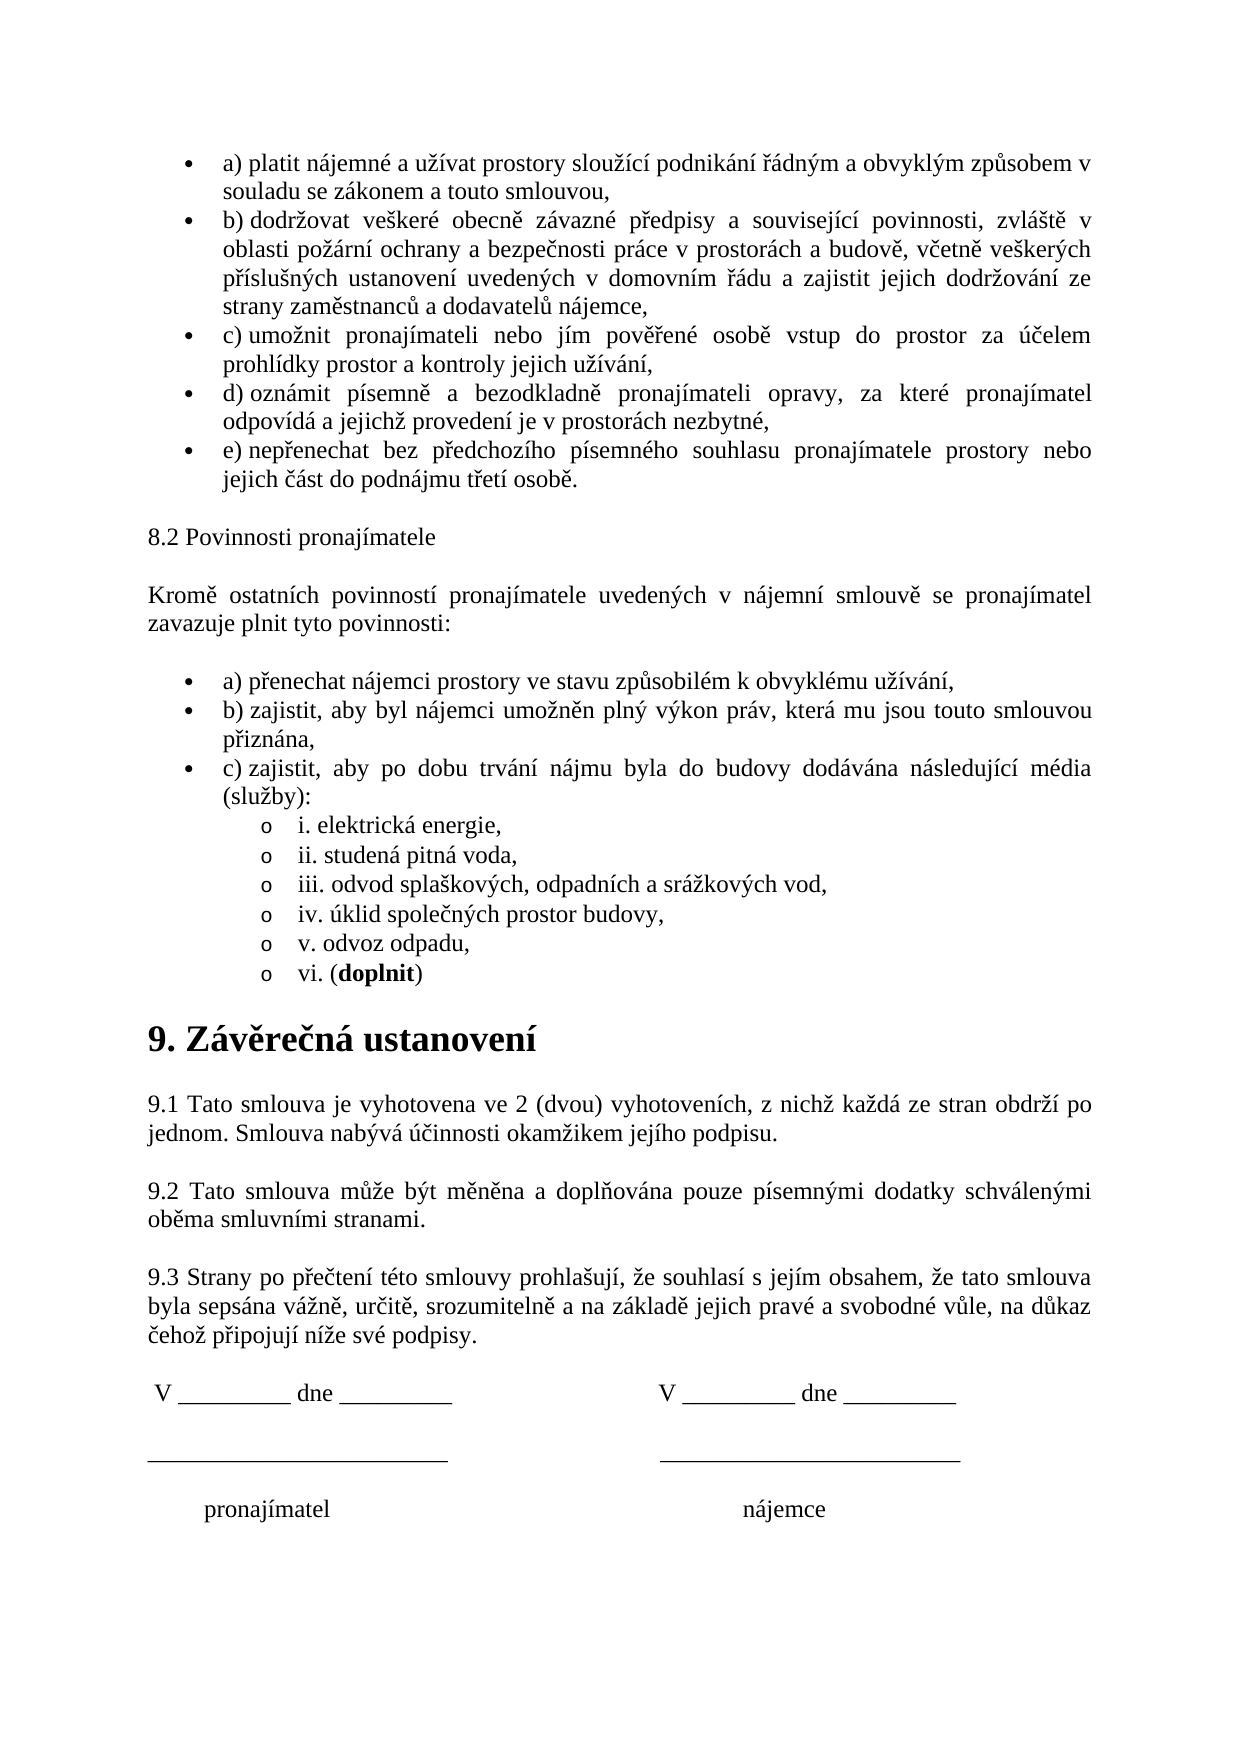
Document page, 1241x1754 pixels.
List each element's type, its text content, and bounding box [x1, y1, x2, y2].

text 9.3 Strany po přečtení této smlouvy prohlašují, že souhlasí s jejím obsahem, že tato smlouva byla sepsána vážně, určitě, srozumitelně a na základě jejich pravé a svobodné vůle, na důkaz čehož připojují níže své podpisy. [148, 1262, 1093, 1349]
list d) oznámit písemně a bezodkladně pronajímateli opravy, za které pronajímatel odpovídá a jejichž provedení je v prostorách nezbytné, [185, 378, 1093, 435]
list c) umožnit pronajímateli nebo jím pověřené osobě vstup do prostor za účelem prohlídky prostor a kontroly jejich užívání, [185, 320, 1093, 378]
text 9.2 Tato smlouva může být měněna a doplňována pouze písemnými dodatky schválenými oběma smluvními stranami. [148, 1176, 1093, 1233]
list ii. studená pitná voda, [260, 840, 1093, 869]
list iv. úklid společných prostor budovy, [260, 899, 1093, 928]
text 9. Závěrečná ustanovení [148, 1017, 1093, 1060]
list e) nepřenechat bez předchozího písemného souhlasu pronajímatele prostory nebo jejich část do podnájmu třetí osobě. [185, 435, 1093, 493]
list v. odvoz odpadu, [260, 928, 1093, 958]
text 8.2 Povinnosti pronajímatele [148, 522, 1093, 551]
list a) přenechat nájemci prostory ve stavu způsobilém k obvyklému užívání, [185, 666, 1093, 695]
list vi. (doplnit) [260, 958, 1093, 988]
text ________________________ ________________________ [148, 1436, 1093, 1464]
text 9.1 Tato smlouva je vyhotovena ve 2 (dvou) vyhotoveních, z nichž každá ze stran obdrží po jednom. Smlouva nabývá účinnosti okamžikem jejího podpisu. [148, 1089, 1093, 1147]
list b) dodržovat veškeré obecně závazné předpisy a související povinnosti, zvláště v oblasti požární ochrany a bezpečnosti práce v prostorách a budově, včetně veškerých příslušných ustanovení uvedených v domovním řádu a zajistit jejich dodržování ze strany zaměstnanců a dodavatelů nájemce, [185, 205, 1093, 320]
text V _________ dne _________ V _________ dne _________ [148, 1378, 1093, 1407]
list b) zajistit, aby byl nájemci umožněn plný výkon práv, která mu jsou touto smlouvou přiznána, [185, 695, 1093, 753]
text Kromě ostatních povinností pronajímatele uvedených v nájemní smlouvě se pronajímatel zavazuje plnit tyto povinnosti: [148, 580, 1093, 637]
list a) platit nájemné a užívat prostory sloužící podnikání řádným a obvyklým způsobem v souladu se zákonem a touto smlouvou, [185, 148, 1093, 205]
text pronajímatel nájemce [148, 1494, 1093, 1522]
list iii. odvod splaškových, odpadních a srážkových vod, [260, 869, 1093, 899]
list i. elektrická energie, [260, 810, 1093, 840]
list c) zajistit, aby po dobu trvání nájmu byla do budovy dodávána následující média (služby): [185, 753, 1093, 810]
